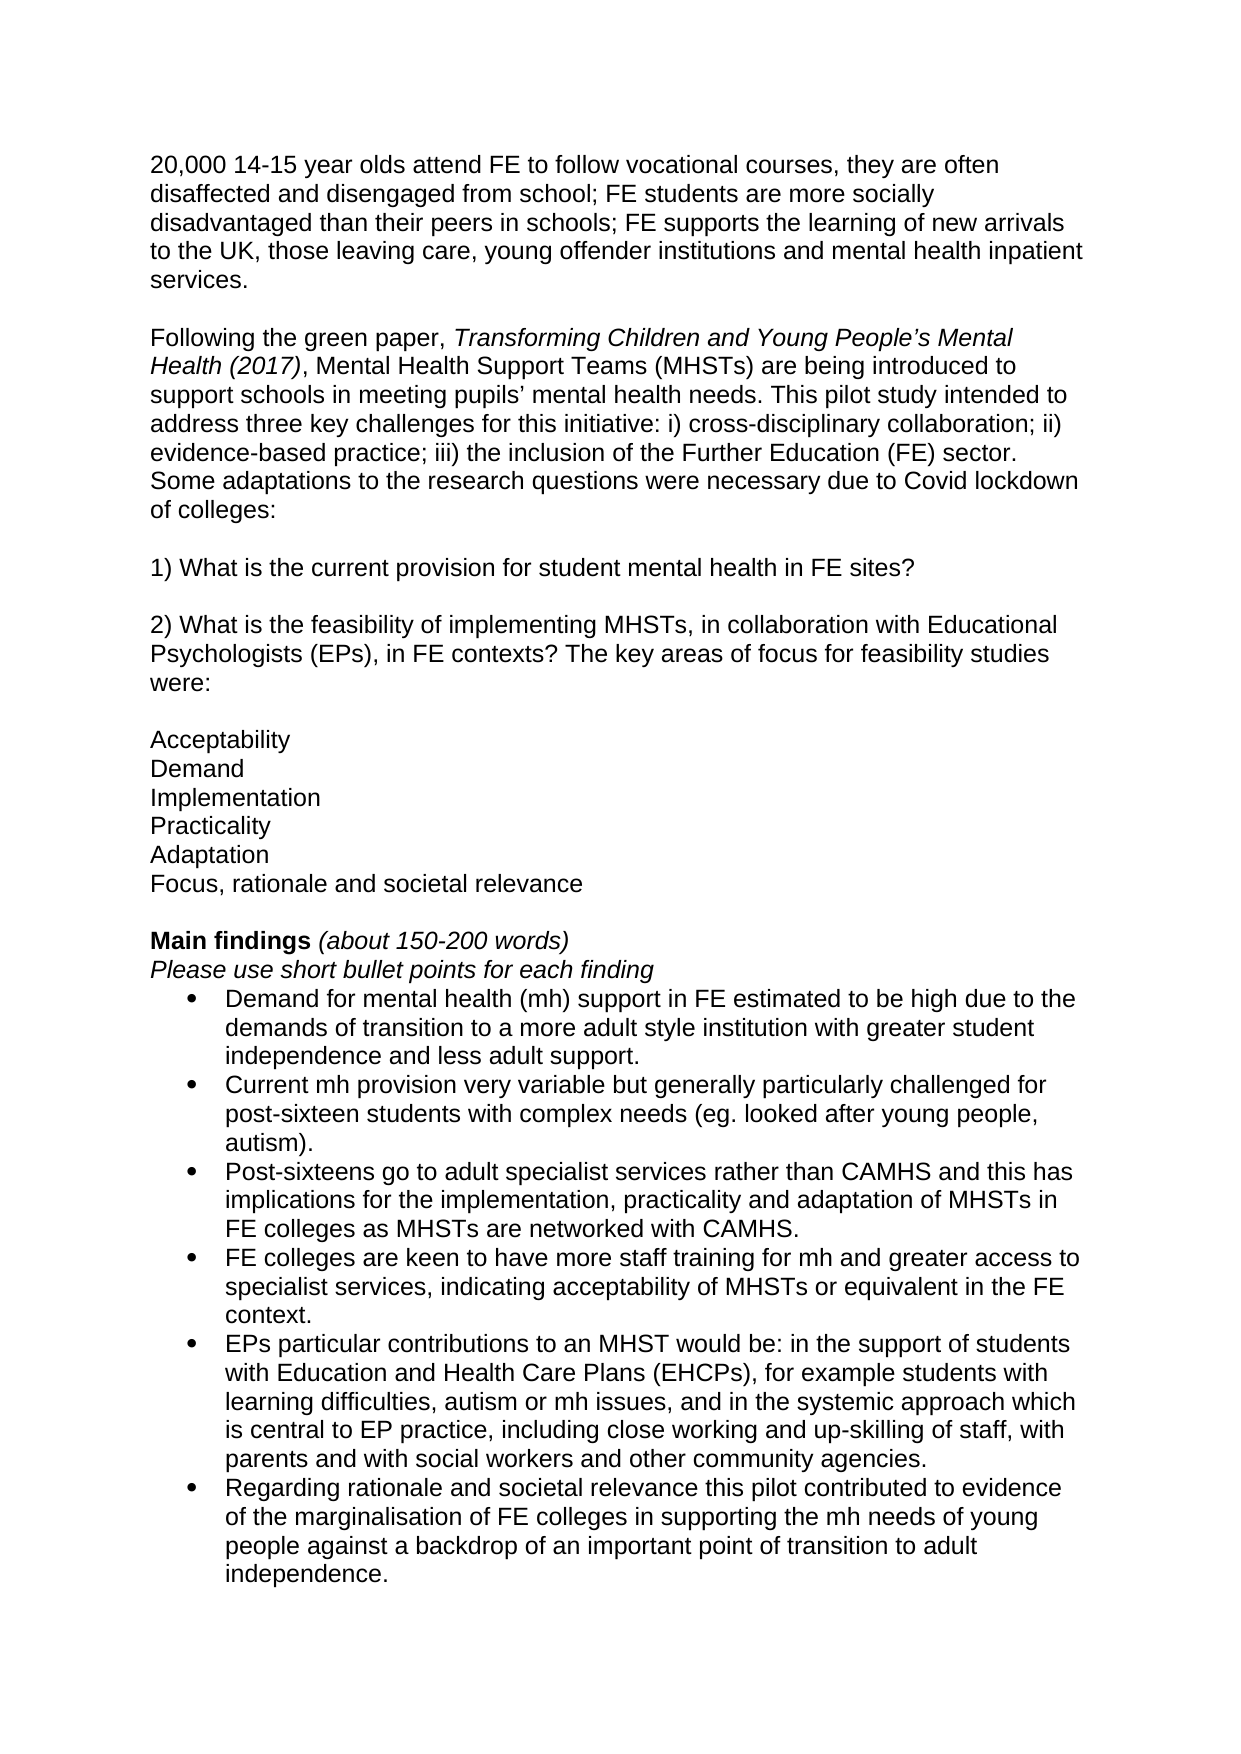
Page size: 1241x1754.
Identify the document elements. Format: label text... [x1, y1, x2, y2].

text Main findings (about 150-200 words) [150, 926, 1090, 955]
list Demand for mental health (mh) support in FE estimated to be high due to the demands of transition to a more adult style institution with greater student independence and less adult support. [187, 984, 1090, 1070]
list FE colleges are keen to have more staff training for mh and greater access to specialist services, indicating acceptability of MHSTs or equivalent in the FE context. [187, 1243, 1090, 1329]
list Post-sixteens go to adult specialist services rather than CAMHS and this has implications for the implementation, practicality and adaptation of MHSTs in FE colleges as MHSTs are networked with CAMHS. [187, 1156, 1090, 1243]
text Focus, rationale and societal relevance [150, 869, 1090, 897]
list Current mh provision very variable but generally particularly challenged for post-sixteen students with complex needs (eg. looked after young people, autism). [187, 1070, 1090, 1156]
text 1) What is the current provision for student mental health in FE sites? [150, 552, 1090, 581]
text Implementation [150, 782, 1090, 811]
list EPs particular contributions to an MHST would be: in the support of students with Education and Health Care Plans (EHCPs), for example students with learning difficulties, autism or mh issues, and in the systemic approach which is central to EP practice, including close working and up-skilling of staff, with parents and with social workers and other community agencies. [187, 1329, 1090, 1473]
text Following the green paper, Transforming Children and Young People’s Mental Health (2017), Mental Health Support Teams (MHSTs) are being introduced to support schools in meeting pupils’ mental health needs. This pilot study intended to address three key challenges for this initiative: i) cross-disciplinary collaboration; ii) evidence-based practice; iii) the inclusion of the Further Education (FE) sector. Some adaptations to the research questions were necessary due to Covid lockdown of colleges: [150, 322, 1090, 524]
text Demand [150, 754, 1090, 782]
list Regarding rationale and societal relevance this pilot contributed to evidence of the marginalisation of FE colleges in supporting the mh needs of young people against a backdrop of an important point of transition to adult independence. [187, 1473, 1090, 1588]
text Adaptation [150, 840, 1090, 869]
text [150, 150, 1090, 294]
text Acceptability [150, 725, 1090, 754]
text 2) What is the feasibility of implementing MHSTs, in collaboration with Educational Psychologists (EPs), in FE contexts? The key areas of focus for feasibility studies were: [150, 610, 1090, 696]
text Practicality [150, 811, 1090, 840]
text Please use short bullet points for each finding [150, 955, 1090, 984]
